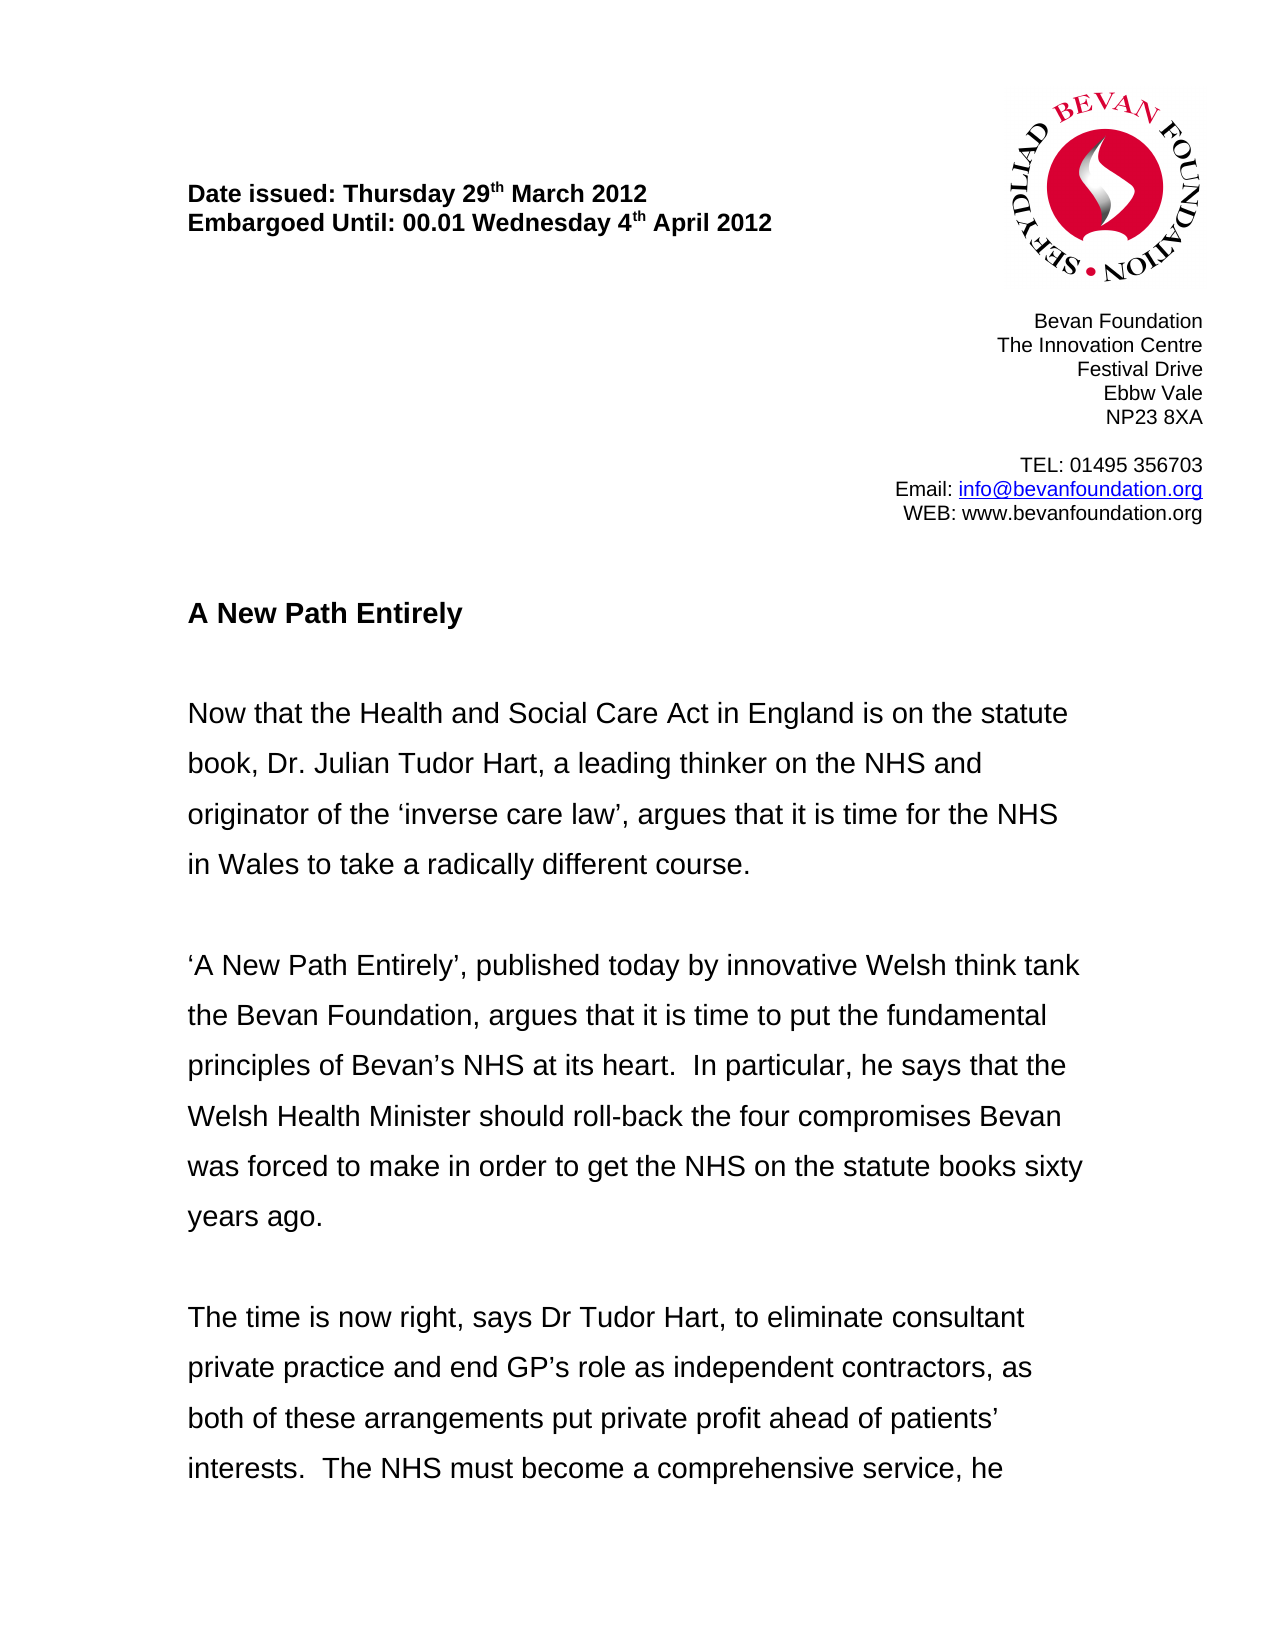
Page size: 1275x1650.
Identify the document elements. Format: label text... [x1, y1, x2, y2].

picture [1003, 86, 1207, 289]
text A New Path Entirely [187, 596, 1087, 629]
text Date issued: Thursday 29th March 2012 [187, 179, 1087, 207]
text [187, 1300, 1087, 1484]
text ‘A New Path Entirely’, published today by innovative Welsh think tank the Bevan Foundation, argues that it is time to put the fundamental principles of Bevan’s NHS at its heart. In particular, he says that the Welsh Health Minister should roll-back the four compromises Bevan was forced to make in order to get the NHS on the statute books sixty years ago. [187, 948, 1087, 1233]
text Now that the Health and Social Care Act in England is on the statute book, Dr. Julian Tudor Hart, a leading thinker on the NHS and originator of the ‘inverse care law’, argues that it is time for the NHS in Wales to take a radically different course. [187, 696, 1087, 881]
text Embargoed Until: 00.01 Wednesday 4th April 2012 [187, 207, 1087, 236]
